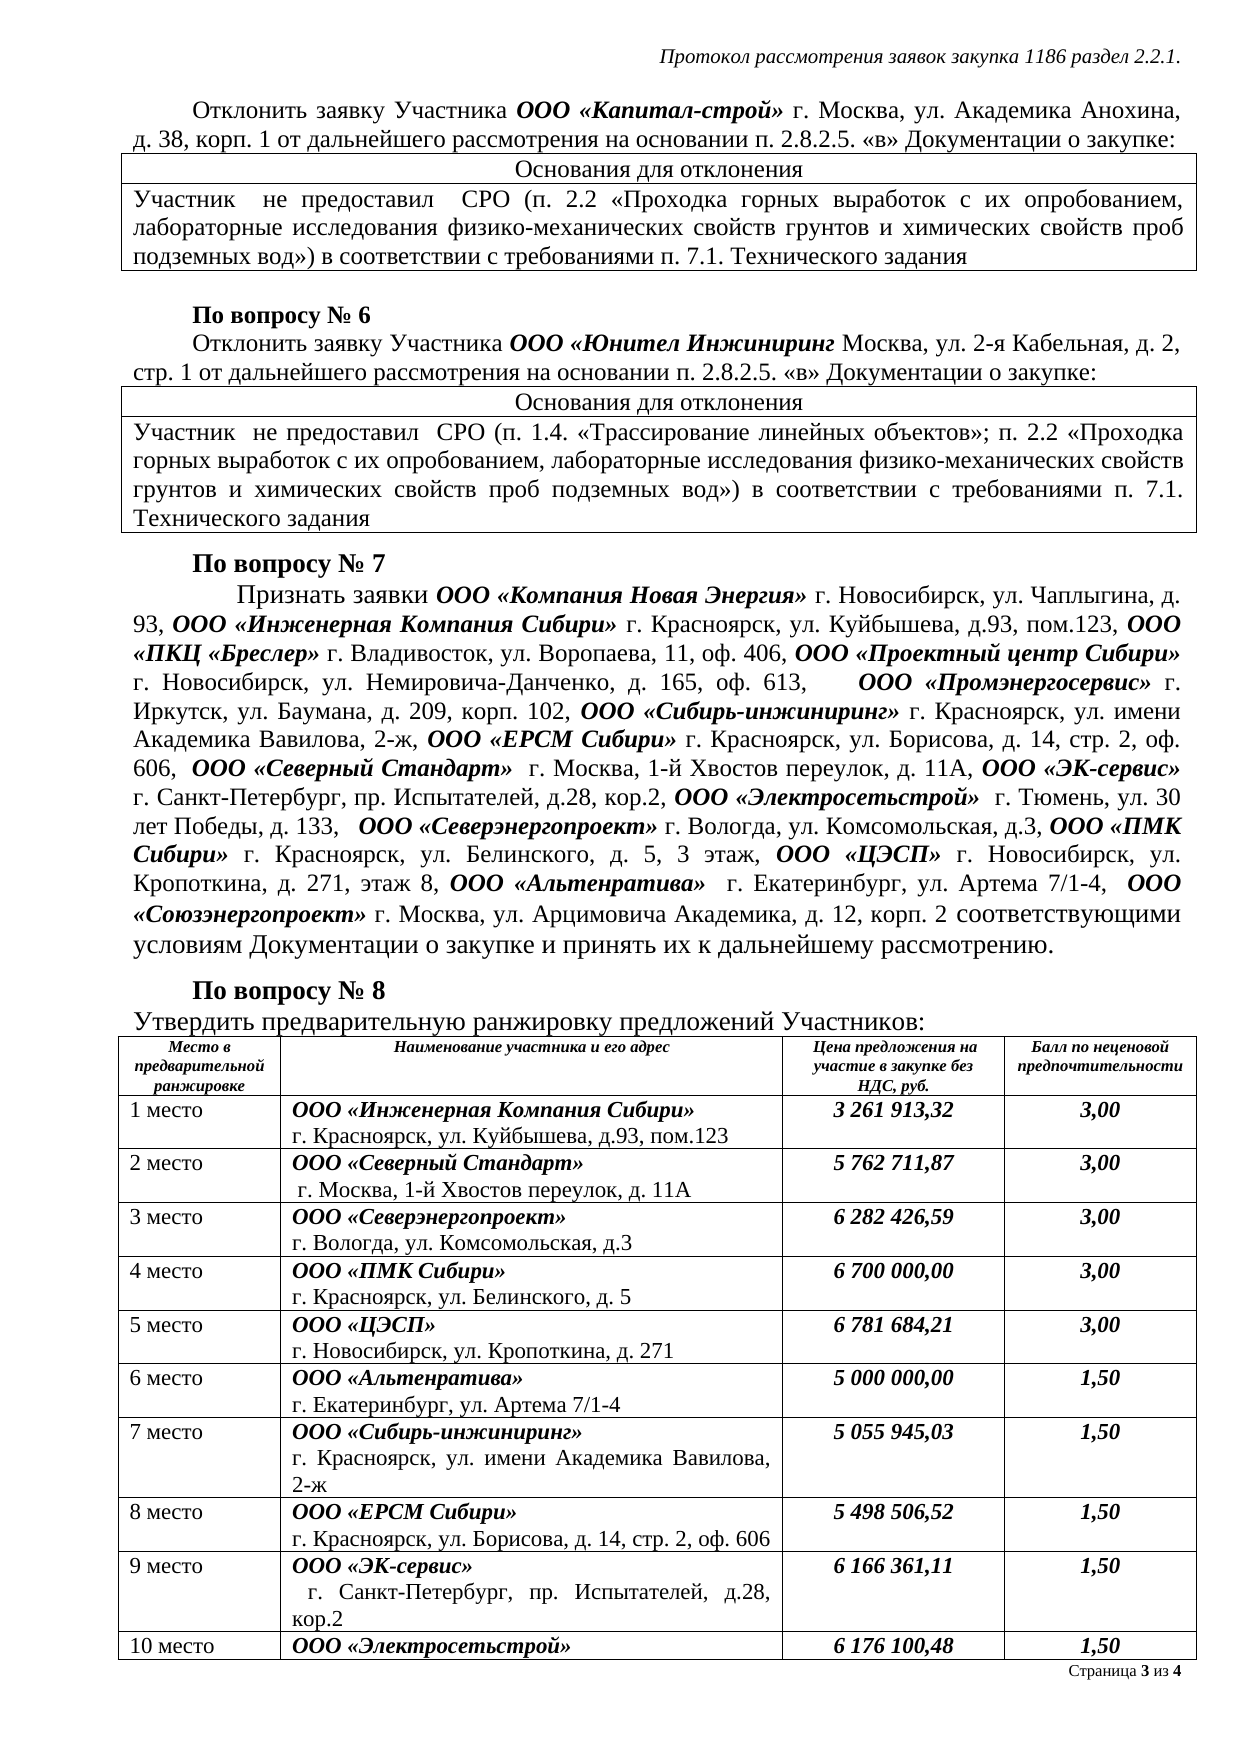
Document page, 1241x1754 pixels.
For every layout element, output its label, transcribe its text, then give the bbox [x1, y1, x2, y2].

text По вопросу № 7 [133, 547, 1181, 578]
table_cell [281, 1632, 782, 1658]
table_cell Участник не предоставил СРО (п. 1.4. «Трассирование линейных объектов»; п. 2.2 «Проходка горных выработок с их опробованием, лабораторные исследования физико-механических свойств грунтов и химических свойств проб подземных вод») в соответствии с требованиями п. 7.1. Технического задания [122, 417, 1196, 532]
table_cell 1 место [119, 1096, 280, 1148]
table_cell 6 176 100,48 [783, 1632, 1004, 1658]
table_cell 9 место [119, 1552, 280, 1631]
table_header Основания для отклонения [122, 154, 1196, 183]
table_cell 1,50 [1005, 1552, 1196, 1631]
table_cell 5 055 945,03 [783, 1418, 1004, 1497]
table_cell 1,50 [1005, 1632, 1196, 1658]
table_header Место в предварительной ранжировке [119, 1037, 280, 1094]
table_cell 3,00 [1005, 1257, 1196, 1309]
text По вопросу № 6 [133, 300, 1181, 328]
table_cell 6 282 426,59 [783, 1203, 1004, 1256]
table_cell 10 место [119, 1632, 280, 1658]
table_cell ООО «Сибирь-инжиниринг» г. Красноярск, ул. имени Академика Вавилова, 2-ж [281, 1418, 782, 1497]
table_cell 5 место [119, 1311, 280, 1363]
table_cell 3,00 [1005, 1311, 1196, 1363]
table_cell 6 место [119, 1364, 280, 1417]
table_cell ООО «Инженерная Компания Сибири» г. Красноярск, ул. Куйбышева, д.93, пом.123 [281, 1096, 782, 1148]
table_cell Участник не предоставил СРО (п. 2.2 «Проходка горных выработок с их опробованием, лабораторные исследования физико-механических свойств грунтов и химических свойств проб подземных вод») в соответствии с требованиями п. 7.1. Технического задания [122, 184, 1196, 270]
table_cell ООО «Альтенратива» г. Екатеринбург, ул. Артема 7/1-4 [281, 1364, 782, 1417]
table_cell 5 762 711,87 [783, 1149, 1004, 1202]
table_cell ООО «ЕРСМ Сибири» г. Красноярск, ул. Борисова, д. 14, стр. 2, оф. 606 [281, 1498, 782, 1551]
table_cell 3 261 913,32 [783, 1096, 1004, 1148]
table_cell 6 166 361,11 [783, 1552, 1004, 1631]
table_cell 8 место [119, 1498, 280, 1551]
table_cell 3,00 [1005, 1149, 1196, 1202]
table_cell 5 498 506,52 [783, 1498, 1004, 1551]
text Отклонить заявку Участника ООО «Капитал-строй» г. Москва, ул. Академика Анохина, д. 38, корп. 1 от дальнейшего рассмотрения на основании п. 2.8.2.5. «в» Документации о закупке: [133, 95, 1181, 153]
table_cell ООО «Северный Стандарт» г. Москва, 1-й Хвостов переулок, д. 11А [281, 1149, 782, 1202]
table_cell 4 место [119, 1257, 280, 1309]
table_cell 6 700 000,00 [783, 1257, 1004, 1309]
table_cell 7 место [119, 1418, 280, 1497]
table_cell ООО «ПМК Сибири» г. Красноярск, ул. Белинского, д. 5 [281, 1257, 782, 1309]
table_cell 1,50 [1005, 1498, 1196, 1551]
table_cell ООО «ЦЭСП» г. Новосибирск, ул. Кропоткина, д. 271 [281, 1311, 782, 1363]
table_cell 2 место [119, 1149, 280, 1202]
table_cell ООО «Северэнергопроект» г. Вологда, ул. Комсомольская, д.3 [281, 1203, 782, 1256]
text Отклонить заявку Участника ООО «Юнител Инжиниринг Москва, ул. 2-я Кабельная, д. 2, стр. 1 от дальнейшего рассмотрения на основании п. 2.8.2.5. «в» Документации о закупке: [133, 328, 1181, 386]
table_cell ООО «ЭК-сервис» г. Санкт-Петербург, пр. Испытателей, д.28, кор.2 [281, 1552, 782, 1631]
table_cell 3 место [119, 1203, 280, 1256]
table_header Наименование участника и его адрес [281, 1037, 782, 1094]
table_cell 1,50 [1005, 1418, 1196, 1497]
table_cell 5 000 000,00 [783, 1364, 1004, 1417]
table_header Основания для отклонения [122, 387, 1196, 416]
table_cell 3,00 [1005, 1203, 1196, 1256]
table_cell 1,50 [1005, 1364, 1196, 1417]
text Утвердить предварительную ранжировку предложений Участников: [133, 1005, 1181, 1036]
text По вопросу № 8 [133, 974, 1181, 1005]
table_header Цена предложения на участие в закупке без НДС, руб. [783, 1037, 1004, 1094]
table_cell 3,00 [1005, 1096, 1196, 1148]
table_cell 6 781 684,21 [783, 1311, 1004, 1363]
text Признать заявки ООО «Компания Новая Энергия» г. Новосибирск, ул. Чаплыгина, д. 93, ООО «Инженерная Компания Сибири» г. Красноярск, ул. Куйбышева, д.93, пом.123, ООО «ПКЦ «Бреслер» г. Владивосток, ул. Воропаева, 11, оф. 406, ООО «Проектный центр Сибири» г. Новосибирск, ул. Немировича-Данченко, д. 165, оф. 613, ООО «Промэнергосервис» г. Иркутск, ул. Баумана, д. 209, корп. 102, ООО «Сибирь-инжиниринг» г. Красноярск, ул. имени Академика Вавилова, 2-ж, ООО «ЕРСМ Сибири» г. Красноярск, ул. Борисова, д. 14, стр. 2, оф. 606, ООО «Северный Стандарт» г. Москва, 1-й Хвостов переулок, д. 11А, ООО «ЭК-сервис» г. Санкт-Петербург, пр. Испытателей, д.28, кор.2, ООО «Электросетьстрой» г. Тюмень, ул. 30 лет Победы, д. 133, ООО «Северэнергопроект» г. Вологда, ул. Комсомольская, д.3, ООО «ПМК Сибири» г. Красноярск, ул. Белинского, д. 5, 3 этаж, ООО «ЦЭСП» г. Новосибирск, ул. Кропоткина, д. 271, этаж 8, ООО «Альтенратива» г. Екатеринбург, ул. Артема 7/1-4, ООО «Союзэнергопроект» г. Москва, ул. Арцимовича Академика, д. 12, корп. 2 соответствующими условиям Документации о закупке и принять их к дальнейшему рассмотрению. [133, 578, 1181, 959]
table_header Балл по неценовой предпочтительности [1005, 1037, 1196, 1094]
